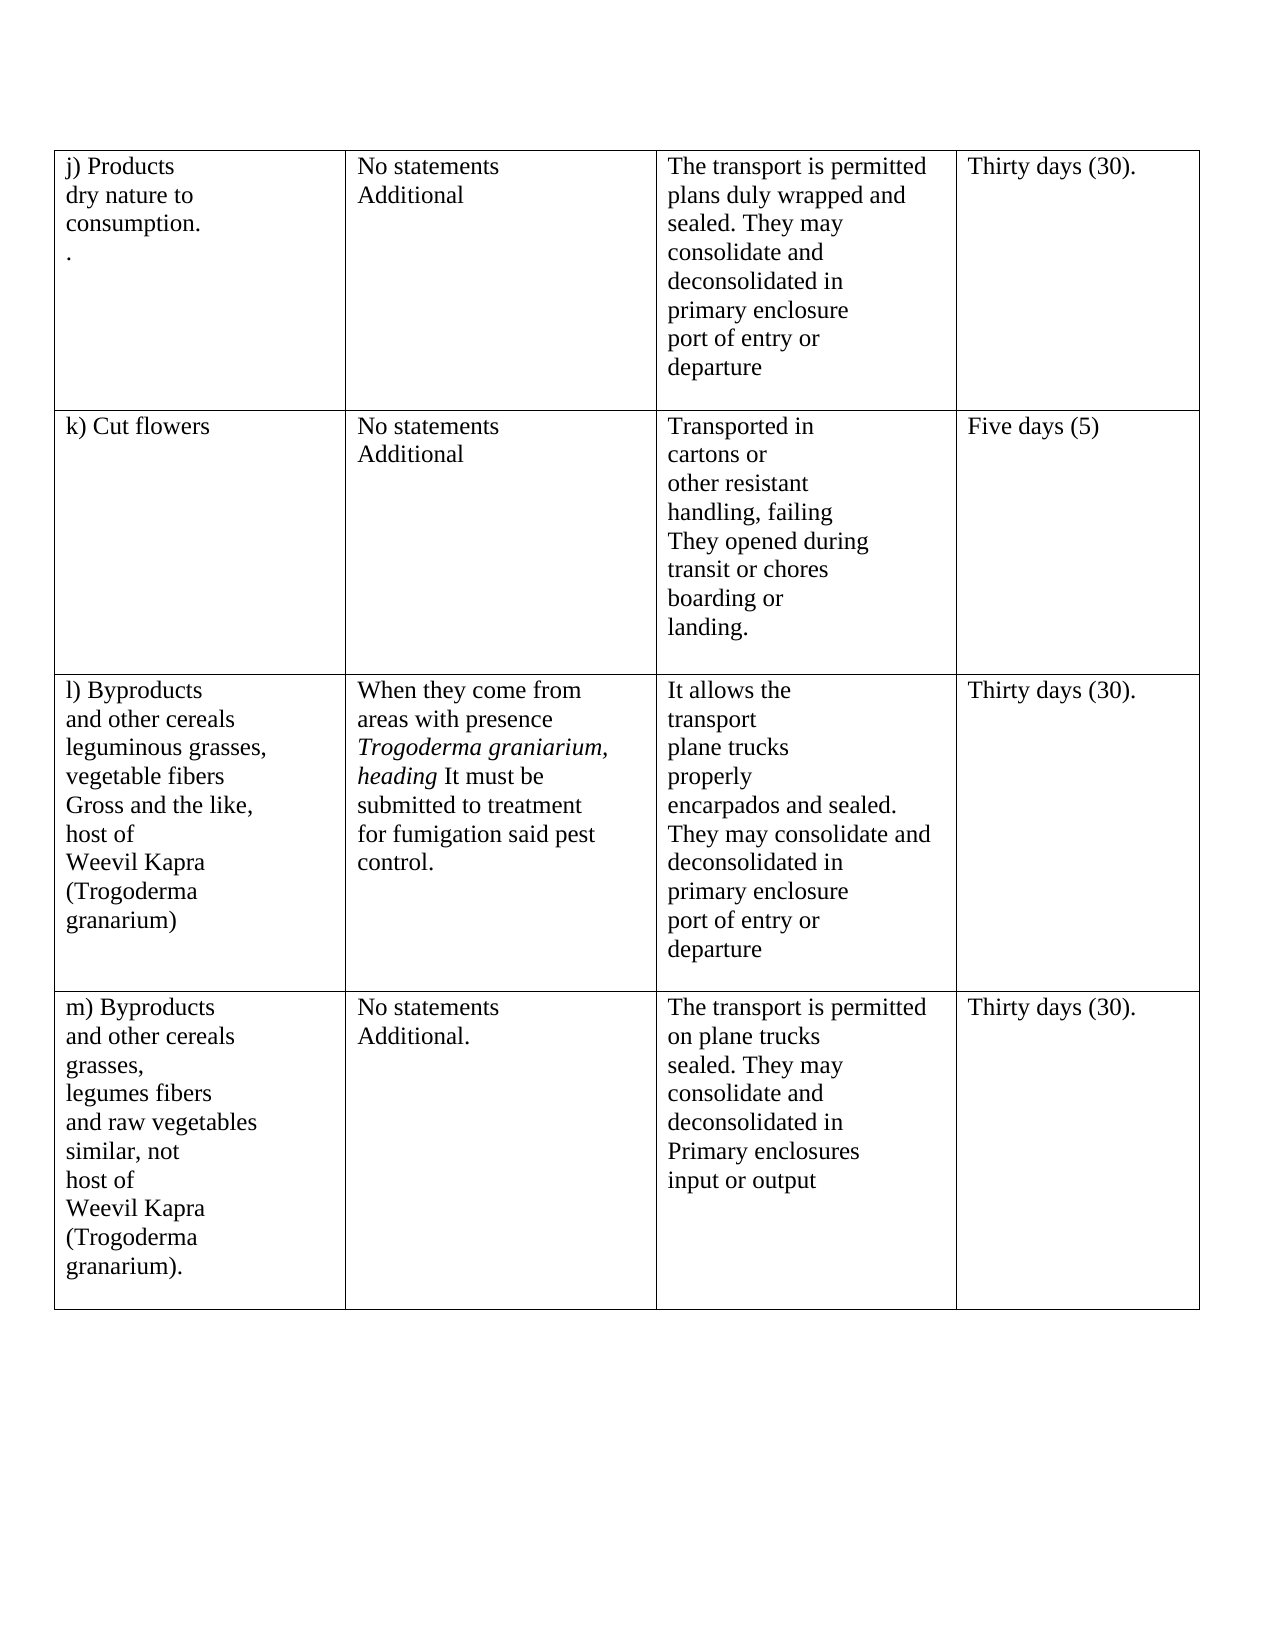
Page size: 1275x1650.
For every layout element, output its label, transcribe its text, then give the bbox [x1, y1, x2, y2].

table_cell j) Products dry nature to consumption. . [55, 151, 345, 410]
table_cell The transport is permitted plans duly wrapped and sealed. They may consolidate and deconsolidated in primary enclosure port of entry or departure [657, 151, 956, 410]
table_cell Thirty days (30). [957, 992, 1199, 1308]
table_cell k) Cut flowers [55, 411, 345, 674]
table_cell No statements Additional. [346, 992, 656, 1308]
table_cell It allows the transport plane trucks properly encarpados and sealed. They may consolidate and deconsolidated in primary enclosure port of entry or departure [657, 675, 956, 991]
table_cell Transported in cartons or other resistant handling, failing They opened during transit or chores boarding or landing. [657, 411, 956, 674]
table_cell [346, 151, 656, 410]
table_cell l) Byproducts and other cereals leguminous grasses, vegetable fibers Gross and the like, host of Weevil Kapra (Trogoderma granarium) [55, 675, 345, 991]
table_cell Five days (5) [957, 411, 1199, 674]
table_cell When they come from areas with presence Trogoderma graniarium, heading It must be submitted to treatment for fumigation said pest control. [346, 675, 656, 991]
table_cell m) Byproducts and other cereals grasses, legumes fibers and raw vegetables similar, not host of Weevil Kapra (Trogoderma granarium). [55, 992, 345, 1308]
table_cell Thirty days (30). [957, 675, 1199, 991]
table_cell Thirty days (30). [957, 151, 1199, 410]
table_cell The transport is permitted on plane trucks sealed. They may consolidate and deconsolidated in Primary enclosures input or output [657, 992, 956, 1308]
table_cell No statements Additional [346, 411, 656, 674]
